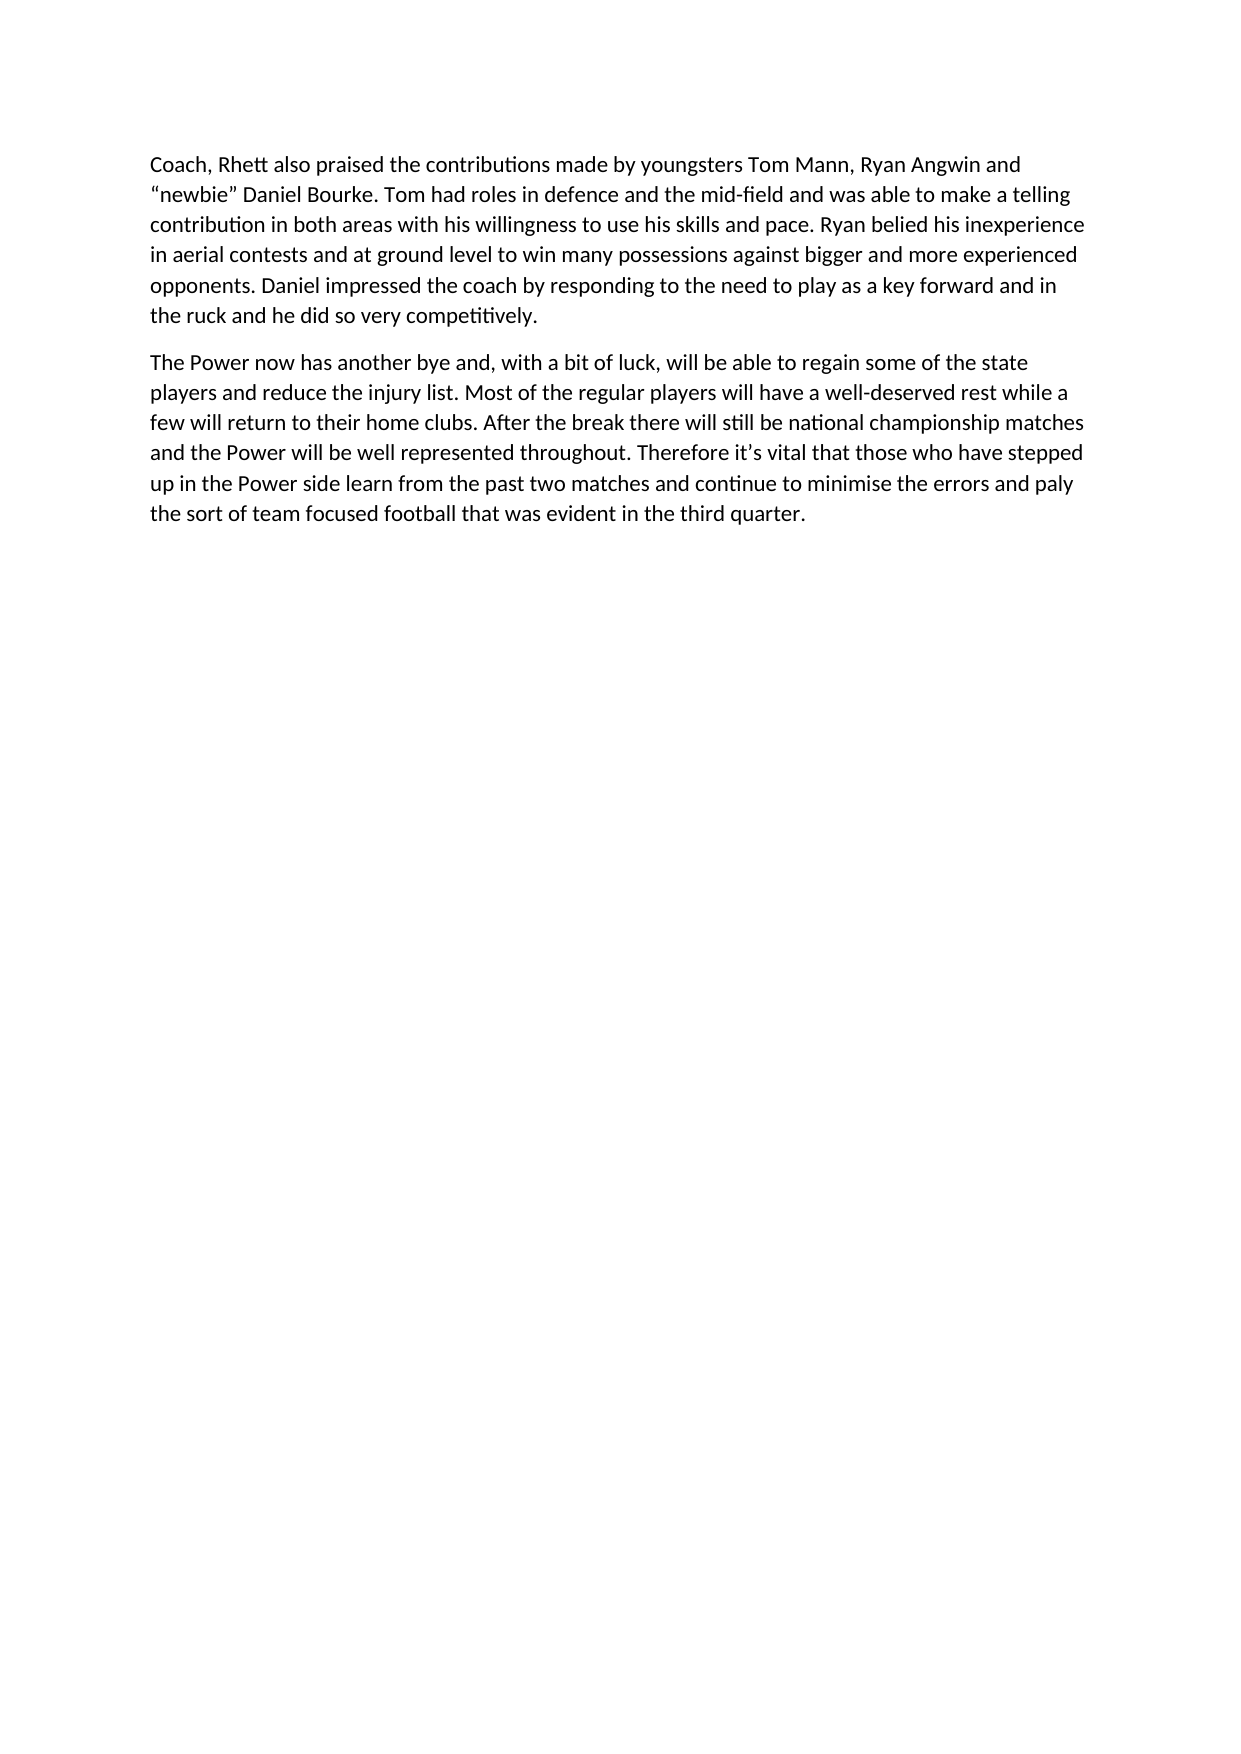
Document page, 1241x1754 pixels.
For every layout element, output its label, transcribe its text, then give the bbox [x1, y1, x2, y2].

text Coach, Rhett also praised the contributions made by youngsters Tom Mann, Ryan Angwin and “newbie” Daniel Bourke. Tom had roles in defence and the mid-field and was able to make a telling contribution in both areas with his willingness to use his skills and pace. Ryan belied his inexperience in aerial contests and at ground level to win many possessions against bigger and more experienced opponents. Daniel impressed the coach by responding to the need to play as a key forward and in the ruck and he did so very competitively. [150, 150, 1090, 329]
text The Power now has another bye and, with a bit of luck, will be able to regain some of the state players and reduce the injury list. Most of the regular players will have a well-deserved rest while a few will return to their home clubs. After the break there will still be national championship matches and the Power will be well represented throughout. Therefore it’s vital that those who have stepped up in the Power side learn from the past two matches and continue to minimise the errors and paly the sort of team focused football that was evident in the third quarter. [150, 348, 1090, 527]
